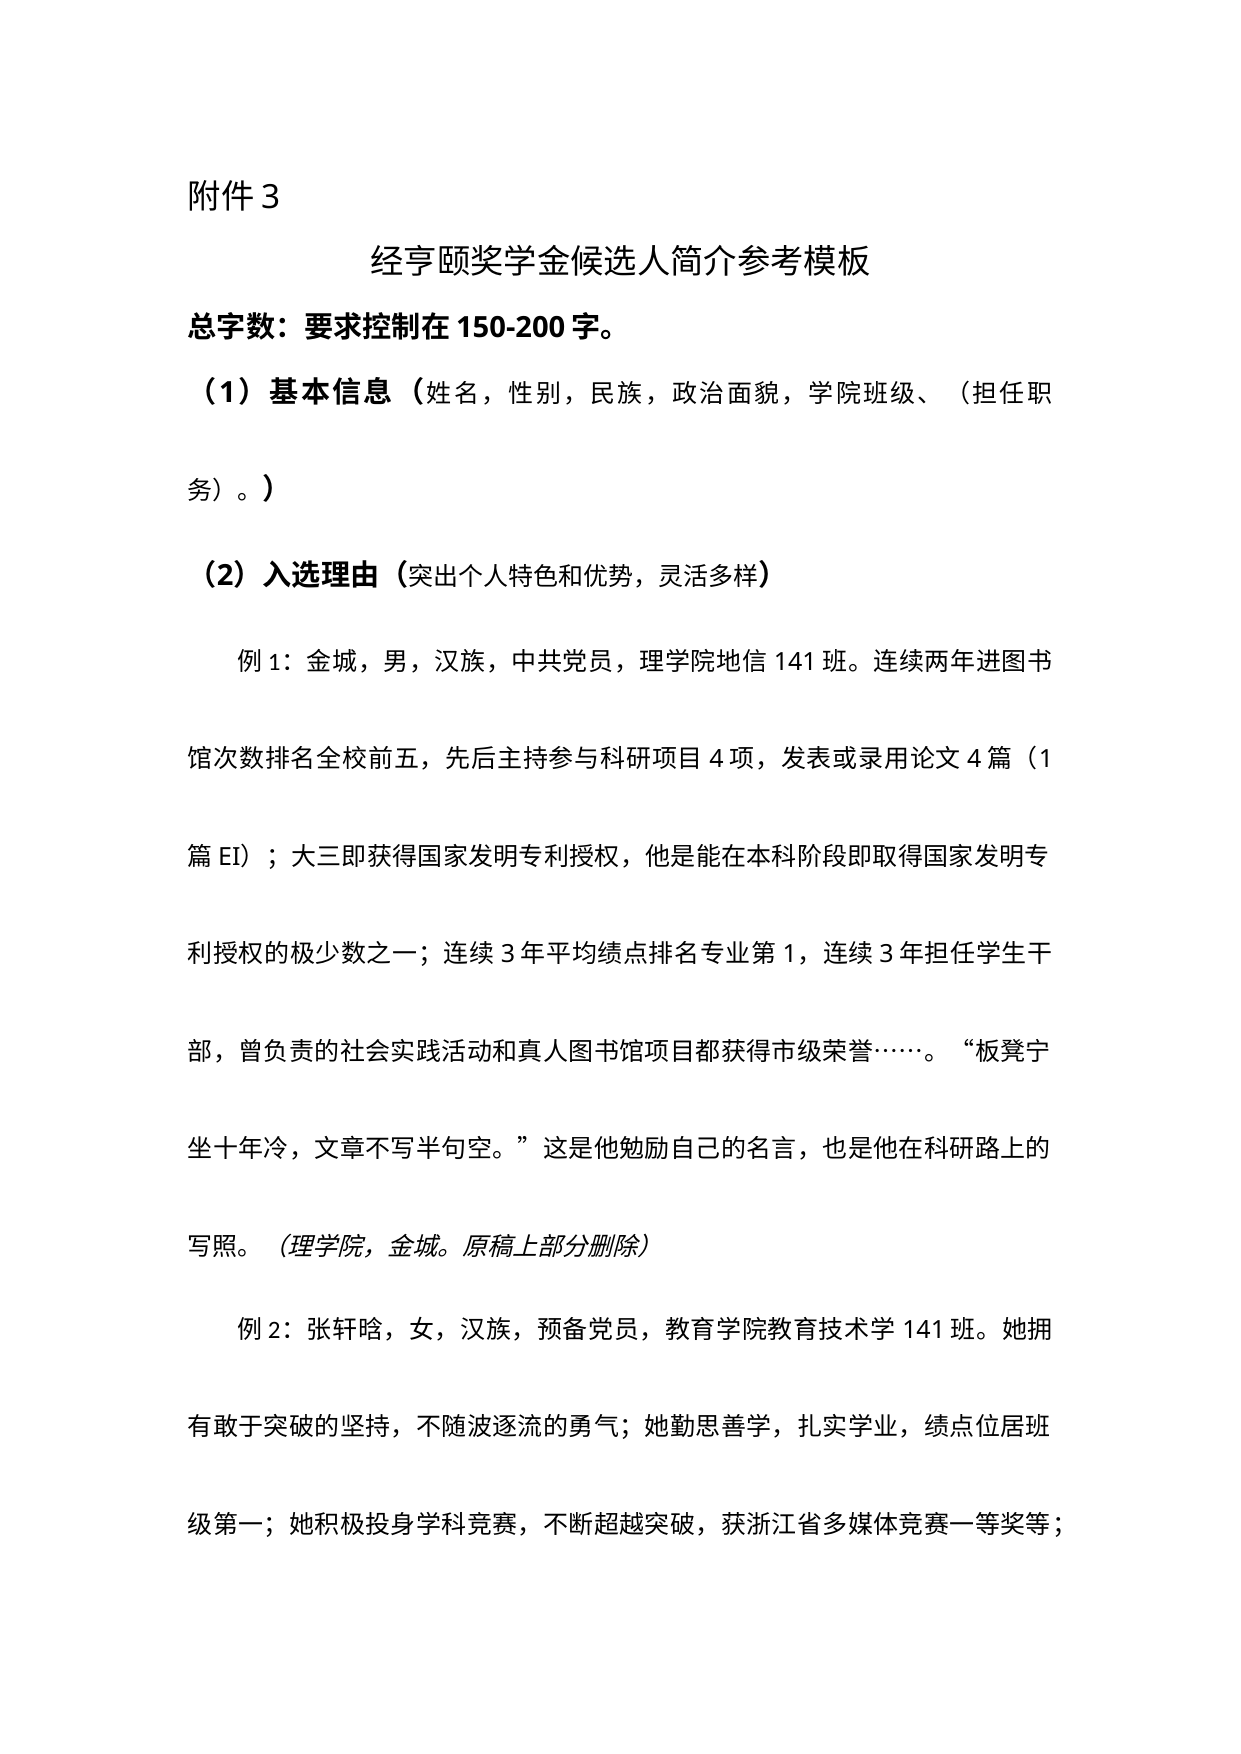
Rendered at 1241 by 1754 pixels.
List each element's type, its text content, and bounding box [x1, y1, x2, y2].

text （2）入选理由（突出个人特色和优势，灵活多样） [187, 541, 1053, 606]
text 例1：金城，男，汉族，中共党员，理学院地信141班。连续两年进图书馆次数排名全校前五，先后主持参与科研项目4项，发表或录用论文4篇（1篇EI）；大三即获得国家发明专利授权，他是能在本科阶段即取得国家发明专利授权的极少数之一；连续3年平均绩点排名专业第1，连续3年担任学生干部，曾负责的社会实践活动和真人图书馆项目都获得市级荣誉……。“板凳宁坐十年冷，文章不写半句空。”这是他勉励自己的名言，也是他在科研路上的写照。（理学院，金城。原稿上部分删除） [187, 627, 1053, 1277]
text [187, 1295, 1053, 1555]
text 附件3 [187, 162, 1053, 227]
text 总字数：要求控制在150-200字。 [187, 292, 1053, 357]
text （1）基本信息（姓名，性别，民族，政治面貌，学院班级、（担任职务）。） [187, 357, 1053, 519]
text 经亨颐奖学金候选人简介参考模板 [187, 227, 1053, 292]
